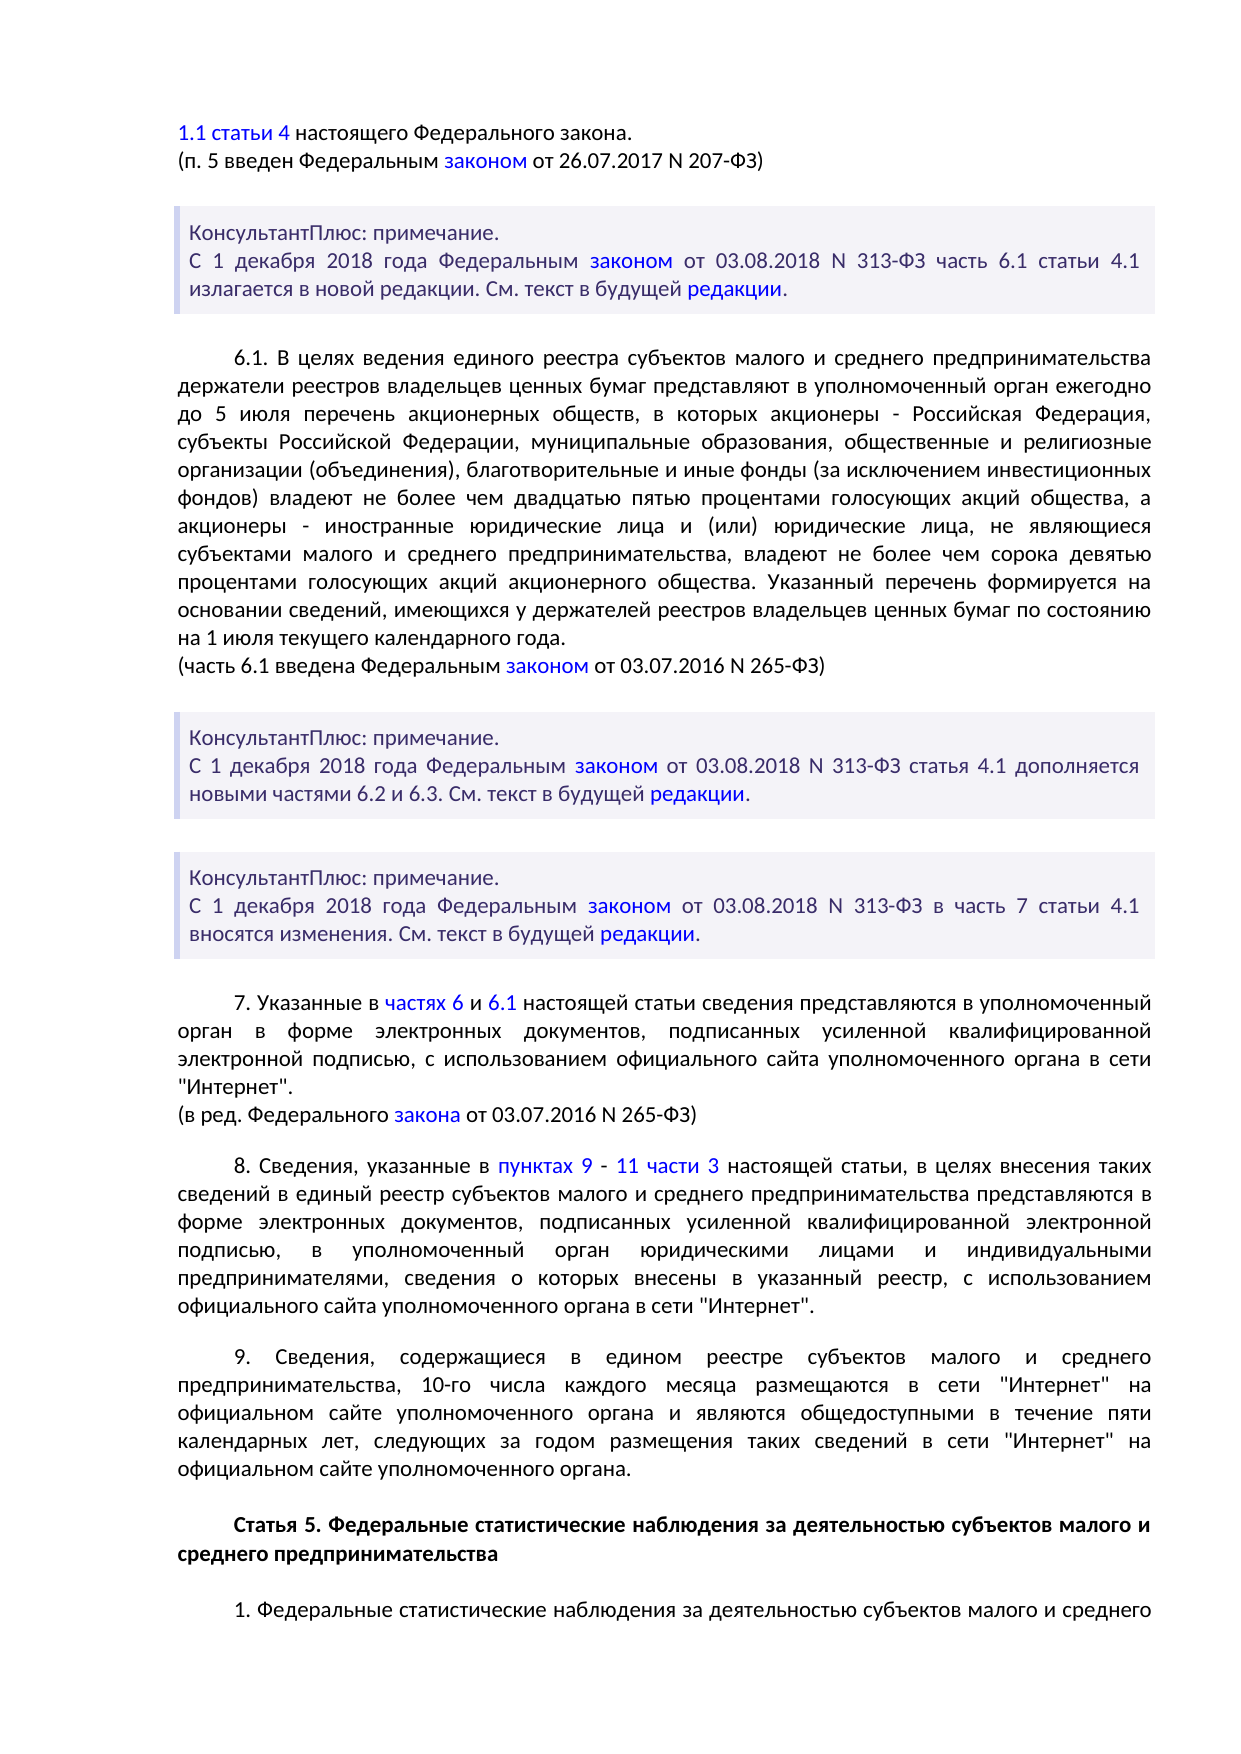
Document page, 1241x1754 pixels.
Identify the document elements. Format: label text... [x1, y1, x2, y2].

table_header КонсультантПлюс: примечание. С 1 декабря 2018 года Федеральным законом от 03.08.2018 N 313-ФЗ статья 4.1 дополняется новыми частями 6.2 и 6.3. См. текст в будущей редакции. [180, 712, 1149, 819]
text (п. 5 введен Федеральным законом от 26.07.2017 N 207-ФЗ) [177, 146, 1152, 174]
table_header КонсультантПлюс: примечание. С 1 декабря 2018 года Федеральным законом от 03.08.2018 N 313-ФЗ часть 6.1 статьи 4.1 излагается в новой редакции. См. текст в будущей редакции. [180, 206, 1149, 314]
text (часть 6.1 введена Федеральным законом от 03.07.2016 N 265-ФЗ) [177, 651, 1152, 679]
text 7. Указанные в частях 6 и 6.1 настоящей статьи сведения представляются в уполномоченный орган в форме электронных документов, подписанных усиленной квалифицированной электронной подписью, с использованием официального сайта уполномоченного органа в сети "Интернет". [177, 988, 1152, 1101]
title Статья 5. Федеральные статистические наблюдения за деятельностью субъектов малого и среднего предпринимательства [177, 1511, 1152, 1567]
table_header КонсультантПлюс: примечание. С 1 декабря 2018 года Федеральным законом от 03.08.2018 N 313-ФЗ в часть 7 статьи 4.1 вносятся изменения. См. текст в будущей редакции. [180, 852, 1149, 959]
text 9. Сведения, содержащиеся в едином реестре субъектов малого и среднего предпринимательства, 10-го числа каждого месяца размещаются в сети "Интернет" на официальном сайте уполномоченного органа и являются общедоступными в течение пяти календарных лет, следующих за годом размещения таких сведений в сети "Интернет" на официальном сайте уполномоченного органа. [177, 1342, 1152, 1483]
text 6.1. В целях ведения единого реестра субъектов малого и среднего предпринимательства держатели реестров владельцев ценных бумаг представляют в уполномоченный орган ежегодно до 5 июля перечень акционерных обществ, в которых акционеры - Российская Федерация, субъекты Российской Федерации, муниципальные образования, общественные и религиозные организации (объединения), благотворительные и иные фонды (за исключением инвестиционных фондов) владеют не более чем двадцатью пятью процентами голосующих акций общества, а акционеры - иностранные юридические лица и (или) юридические лица, не являющиеся субъектами малого и среднего предпринимательства, владеют не более чем сорока девятью процентами голосующих акций акционерного общества. Указанный перечень формируется на основании сведений, имеющихся у держателей реестров владельцев ценных бумаг по состоянию на 1 июля текущего календарного года. [177, 343, 1152, 651]
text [177, 1595, 1152, 1623]
text 8. Сведения, указанные в пунктах 9 - 11 части 3 настоящей статьи, в целях внесения таких сведений в единый реестр субъектов малого и среднего предпринимательства представляются в форме электронных документов, подписанных усиленной квалифицированной электронной подписью, в уполномоченный орган юридическими лицами и индивидуальными предпринимателями, сведения о которых внесены в указанный реестр, с использованием официального сайта уполномоченного органа в сети "Интернет". [177, 1151, 1152, 1319]
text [177, 118, 1152, 146]
text (в ред. Федерального закона от 03.07.2016 N 265-ФЗ) [177, 1101, 1152, 1128]
